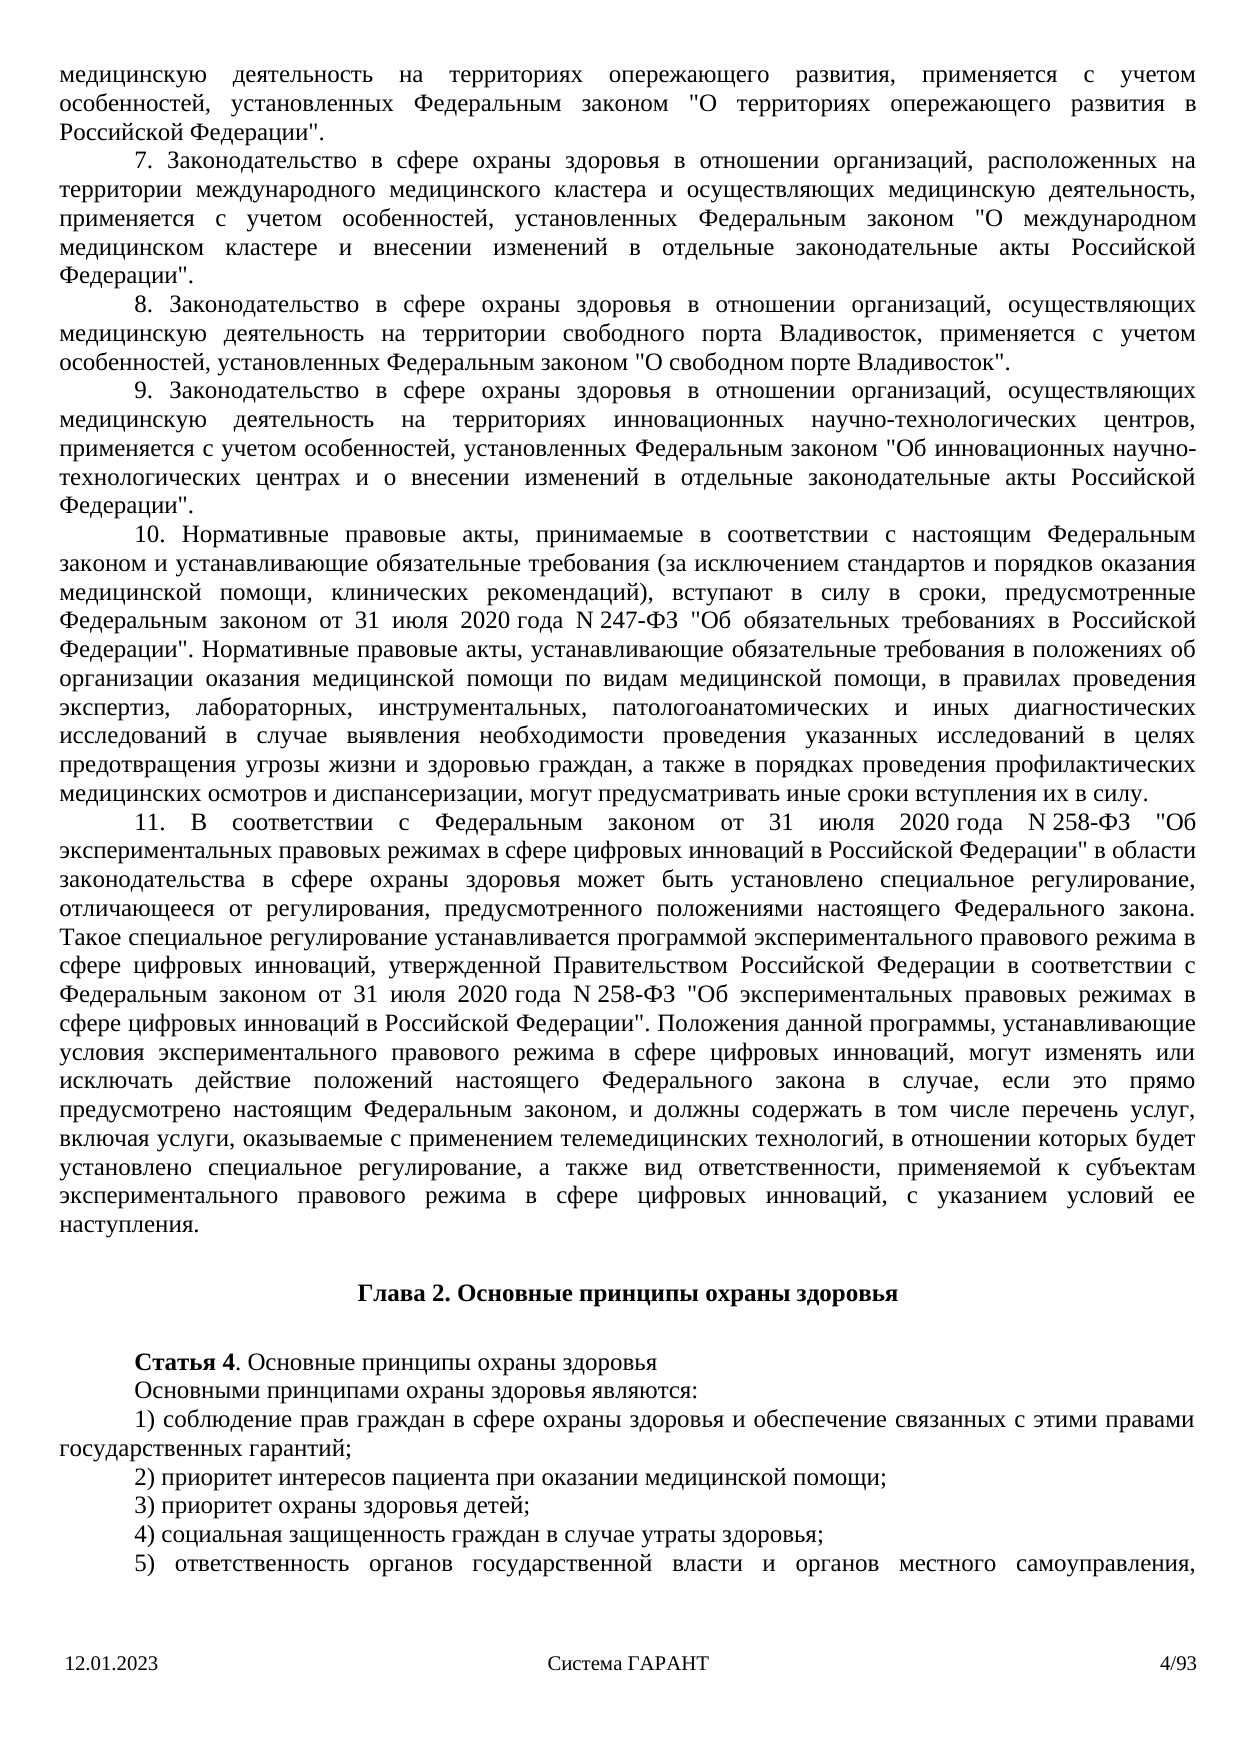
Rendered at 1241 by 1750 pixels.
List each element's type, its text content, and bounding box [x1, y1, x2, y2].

text Основными принципами охраны здоровья являются: [59, 1375, 1197, 1404]
text 4) социальная защищенность граждан в случае утраты здоровья; [59, 1519, 1197, 1548]
text 10. Нормативные правовые акты, принимаемые в соответствии с настоящим Федеральным законом и устанавливающие обязательные требования (за исключением стандартов и порядков оказания медицинской помощи, клинических рекомендаций), вступают в силу в сроки, предусмотренные Федеральным законом от 31 июля 2020 года N 247-ФЗ "Об обязательных требованиях в Российской Федерации". Нормативные правовые акты, устанавливающие обязательные требования в положениях об организации оказания медицинской помощи по видам медицинской помощи, в правилах проведения экспертиз, лабораторных, инструментальных, патологоанатомических и иных диагностических исследований в случае выявления необходимости проведения указанных исследований в целях предотвращения угрозы жизни и здоровью граждан, а также в порядках проведения профилактических медицинских осмотров и диспансеризации, могут предусматривать иные сроки вступления их в силу. [59, 519, 1197, 807]
text 3) приоритет охраны здоровья детей; [59, 1490, 1197, 1519]
text 2) приоритет интересов пациента при оказании медицинской помощи; [59, 1462, 1197, 1490]
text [59, 1548, 1197, 1577]
text 9. Законодательство в сфере охраны здоровья в отношении организаций, осуществляющих медицинскую деятельность на территориях инновационных научно-технологических центров, применяется с учетом особенностей, установленных Федеральным законом "Об инновационных научно-технологических центрах и о внесении изменений в отдельные законодательные акты Российской Федерации". [59, 375, 1197, 519]
text 1) соблюдение прав граждан в сфере охраны здоровья и обеспечение связанных с этими правами государственных гарантий; [59, 1404, 1197, 1462]
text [59, 59, 1197, 145]
text 7. Законодательство в сфере охраны здоровья в отношении организаций, расположенных на территории международного медицинского кластера и осуществляющих медицинскую деятельность, применяется с учетом особенностей, установленных Федеральным законом "О международном медицинском кластере и внесении изменений в отдельные законодательные акты Российской Федерации". [59, 145, 1197, 289]
subtitle Глава 2. Основные принципы охраны здоровья [59, 1278, 1197, 1307]
text 8. Законодательство в сфере охраны здоровья в отношении организаций, осуществляющих медицинскую деятельность на территории свободного порта Владивосток, применяется с учетом особенностей, установленных Федеральным законом "О свободном порте Владивосток". [59, 289, 1197, 375]
text Статья 4. Основные принципы охраны здоровья [134, 1347, 1197, 1375]
text 11. В соответствии c Федеральным законом от 31 июля 2020 года N 258-ФЗ "Об экспериментальных правовых режимах в сфере цифровых инноваций в Российской Федерации" в области законодательства в сфере охраны здоровья может быть установлено специальное регулирование, отличающееся от регулирования, предусмотренного положениями настоящего Федерального закона. Такое специальное регулирование устанавливается программой экспериментального правового режима в сфере цифровых инноваций, утвержденной Правительством Российской Федерации в соответствии c Федеральным законом от 31 июля 2020 года N 258-ФЗ "Об экспериментальных правовых режимах в сфере цифровых инноваций в Российской Федерации". Положения данной программы, устанавливающие условия экспериментального правового режима в сфере цифровых инноваций, могут изменять или исключать действие положений настоящего Федерального закона в случае, если это прямо предусмотрено настоящим Федеральным законом, и должны содержать в том числе перечень услуг, включая услуги, оказываемые с применением телемедицинских технологий, в отношении которых будет установлено специальное регулирование, а также вид ответственности, применяемой к субъектам экспериментального правового режима в сфере цифровых инноваций, с указанием условий ее наступления. [59, 807, 1197, 1238]
